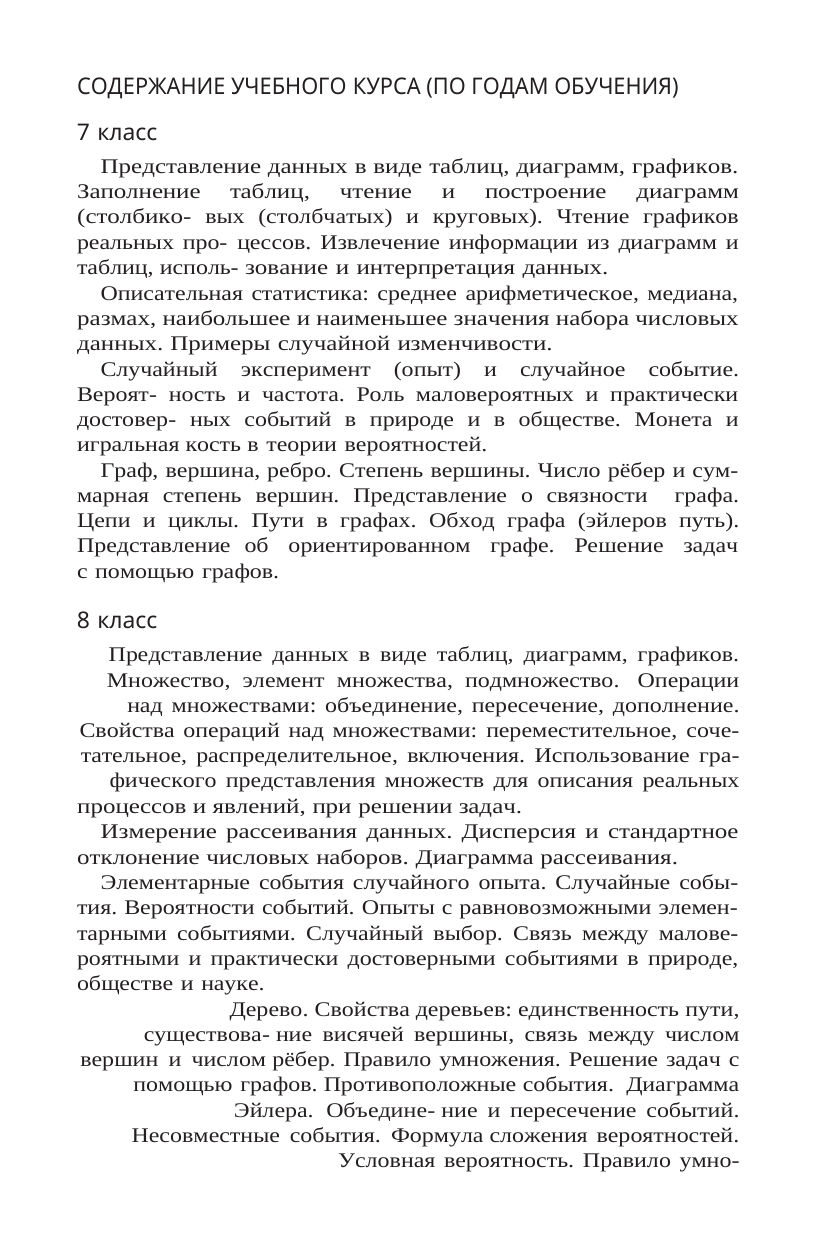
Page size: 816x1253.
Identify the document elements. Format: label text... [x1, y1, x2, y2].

subtitle СОДЕРЖАНИЕ УЧЕБНОГО КУРСА (ПО ГОДАМ ОБУЧЕНИЯ) [77, 70, 751, 101]
text Дерево. Свойства деревьев: единственность пути, существова- ние висячей вершины, связь между числом вершин и числом рёбер. Правило умножения. Решение задач с помощью графов. Противоположные события. Диаграмма Эйлера. Объедине- ние и пересечение событий. Несовместные события. Формула сложения вероятностей. Условная вероятность. Правило умно- [77, 997, 739, 1172]
text Представление данных в виде таблиц, диаграмм, графиков. Множество, элемент множества, подмножество. Операции над множествами: объединение, пересечение, дополнение. Свойства операций над множествами: переместительное, соче- тательное, распределительное, включения. Использование гра- фического представления множеств для описания реальных [77, 642, 739, 792]
text процессов и явлений, при решении задач. [77, 794, 751, 818]
list класс [77, 116, 751, 147]
text Случайный эксперимент (опыт) и случайное событие. Вероят- ность и частота. Роль маловероятных и практически достовер- ных событий в природе и в обществе. Монета и игральная кость в теории вероятностей. [77, 356, 739, 456]
subtitle класс [77, 604, 751, 635]
text Элементарные события случайного опыта. Случайные собы- тия. Вероятности событий. Опыты с равновозможными элемен- тарными событиями. Случайный выбор. Связь между малове- роятными и практически достоверными событиями в природе, обществе и науке. [77, 870, 739, 995]
text Граф, вершина, ребро. Степень вершины. Число рёбер и сум- марная степень вершин. Представление о связности графа. Цепи и циклы. Пути в графах. Обход графа (эйлеров путь). Представление об ориентированном графе. Решение задач с помощью графов. [77, 458, 739, 583]
text Описательная статистика: среднее арифметическое, медиана, размах, наибольшее и наименьшее значения набора числовых данных. Примеры случайной изменчивости. [77, 281, 739, 355]
text Измерение рассеивания данных. Дисперсия и стандартное отклонение числовых наборов. Диаграмма рассеивания. [77, 819, 739, 869]
text Представление данных в виде таблиц, диаграмм, графиков. Заполнение таблиц, чтение и построение диаграмм (столбико- вых (столбчатых) и круговых). Чтение графиков реальных про- цессов. Извлечение информации из диаграмм и таблиц, исполь- зование и интерпретация данных. [77, 154, 739, 279]
